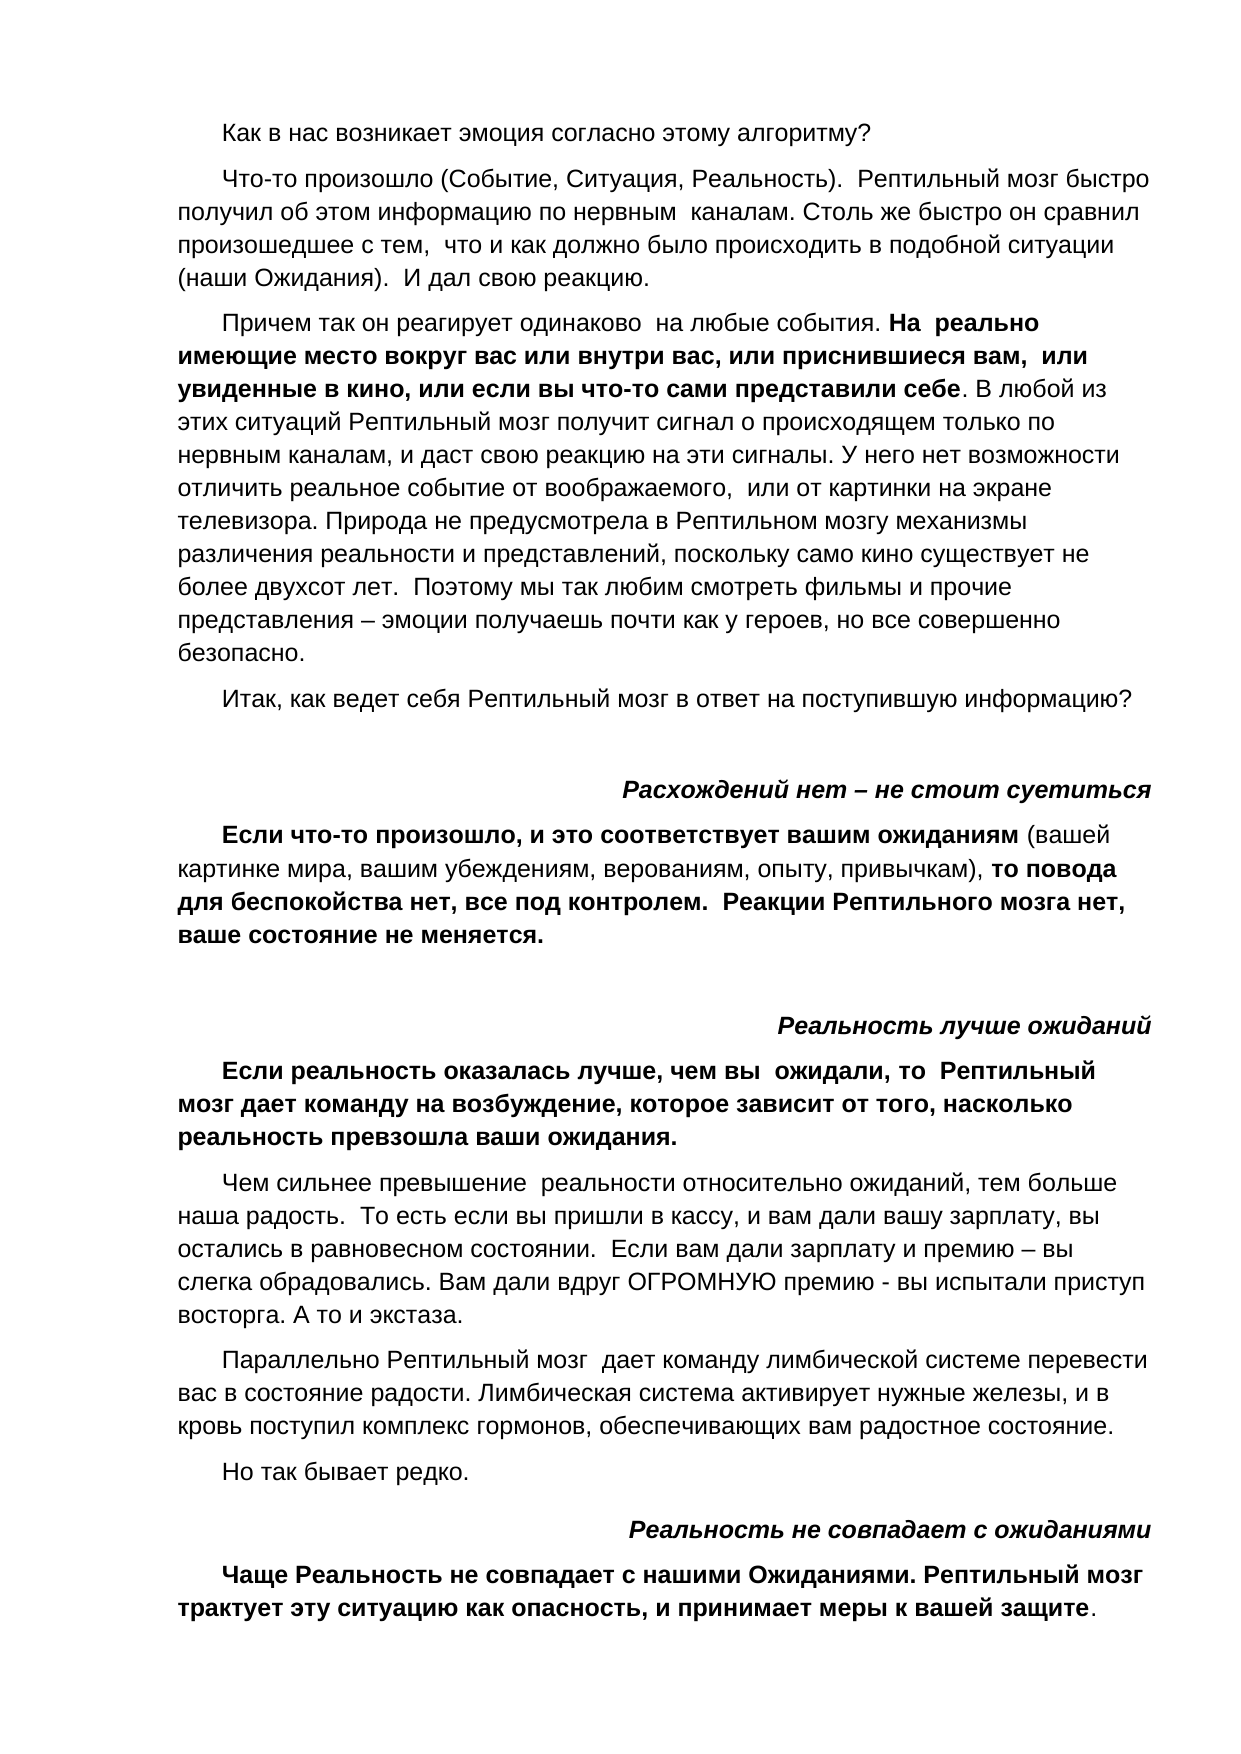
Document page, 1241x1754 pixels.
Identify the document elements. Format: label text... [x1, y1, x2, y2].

text Расхождений нет – не стоит суетиться [177, 775, 1152, 804]
text Как в нас возникает эмоция согласно этому алгоритму? [177, 118, 1152, 147]
text Причем так он реагирует одинаково на любые события. На реально имеющие место вокруг вас или внутри вас, или приснившиеся вам, или увиденные в кино, или если вы что-то сами представили себе. В любой из этих ситуаций Рептильный мозг получит сигнал о происходящем только по нервным каналам, и даст свою реакцию на эти сигналы. У него нет возможности отличить реальное событие от воображаемого, или от картинки на экране телевизора. Природа не предусмотрела в Рептильном мозгу механизмы различения реальности и представлений, поскольку само кино существует не более двухсот лет. Поэтому мы так любим смотреть фильмы и прочие представления – эмоции получаешь почти как у героев, но все совершенно безопасно. [177, 308, 1152, 667]
text Что-то произошло (Событие, Ситуация, Реальность). Рептильный мозг быстро получил об этом информацию по нервным каналам. Столь же быстро он сравнил произошедшее с тем, что и как должно было происходить в подобной ситуации (наши Ожидания). И дал свою реакцию. [177, 164, 1152, 291]
text Чаще Реальность не совпадает с нашими Ожиданиями. Рептильный мозг трактует эту ситуацию как опасность, и принимает меры к вашей защите. [177, 1560, 1152, 1622]
text Реальность лучше ожиданий [177, 1011, 1152, 1039]
text Если что-то произошло, и это соответствует вашим ожиданиям (вашей картинке мира, вашим убеждениям, верованиям, опыту, привычкам), то повода для беспокойства нет, все под контролем. Реакции Рептильного мозга нет, ваше состояние не меняется. [177, 821, 1152, 948]
text Чем сильнее превышение реальности относительно ожиданий, тем больше наша радость. То есть если вы пришли в кассу, и вам дали вашу зарплату, вы остались в равновесном состоянии. Если вам дали зарплату и премию – вы слегка обрадовались. Вам дали вдруг ОГРОМНУЮ премию - вы испытали приступ восторга. А то и экстаза. [177, 1168, 1152, 1328]
text Реальность не совпадает с ожиданиями [177, 1515, 1152, 1544]
text Итак, как ведет себя Рептильный мозг в ответ на поступившую информацию? [177, 684, 1152, 713]
text Но так бывает редко. [177, 1457, 1152, 1486]
text Если реальность оказалась лучше, чем вы ожидали, то Рептильный мозг дает команду на возбуждение, которое зависит от того, насколько реальность превзошла ваши ожидания. [177, 1056, 1152, 1151]
text Параллельно Рептильный мозг дает команду лимбической системе перевести вас в состояние радости. Лимбическая система активирует нужные железы, и в кровь поступил комплекс гормонов, обеспечивающих вам радостное состояние. [177, 1345, 1152, 1440]
